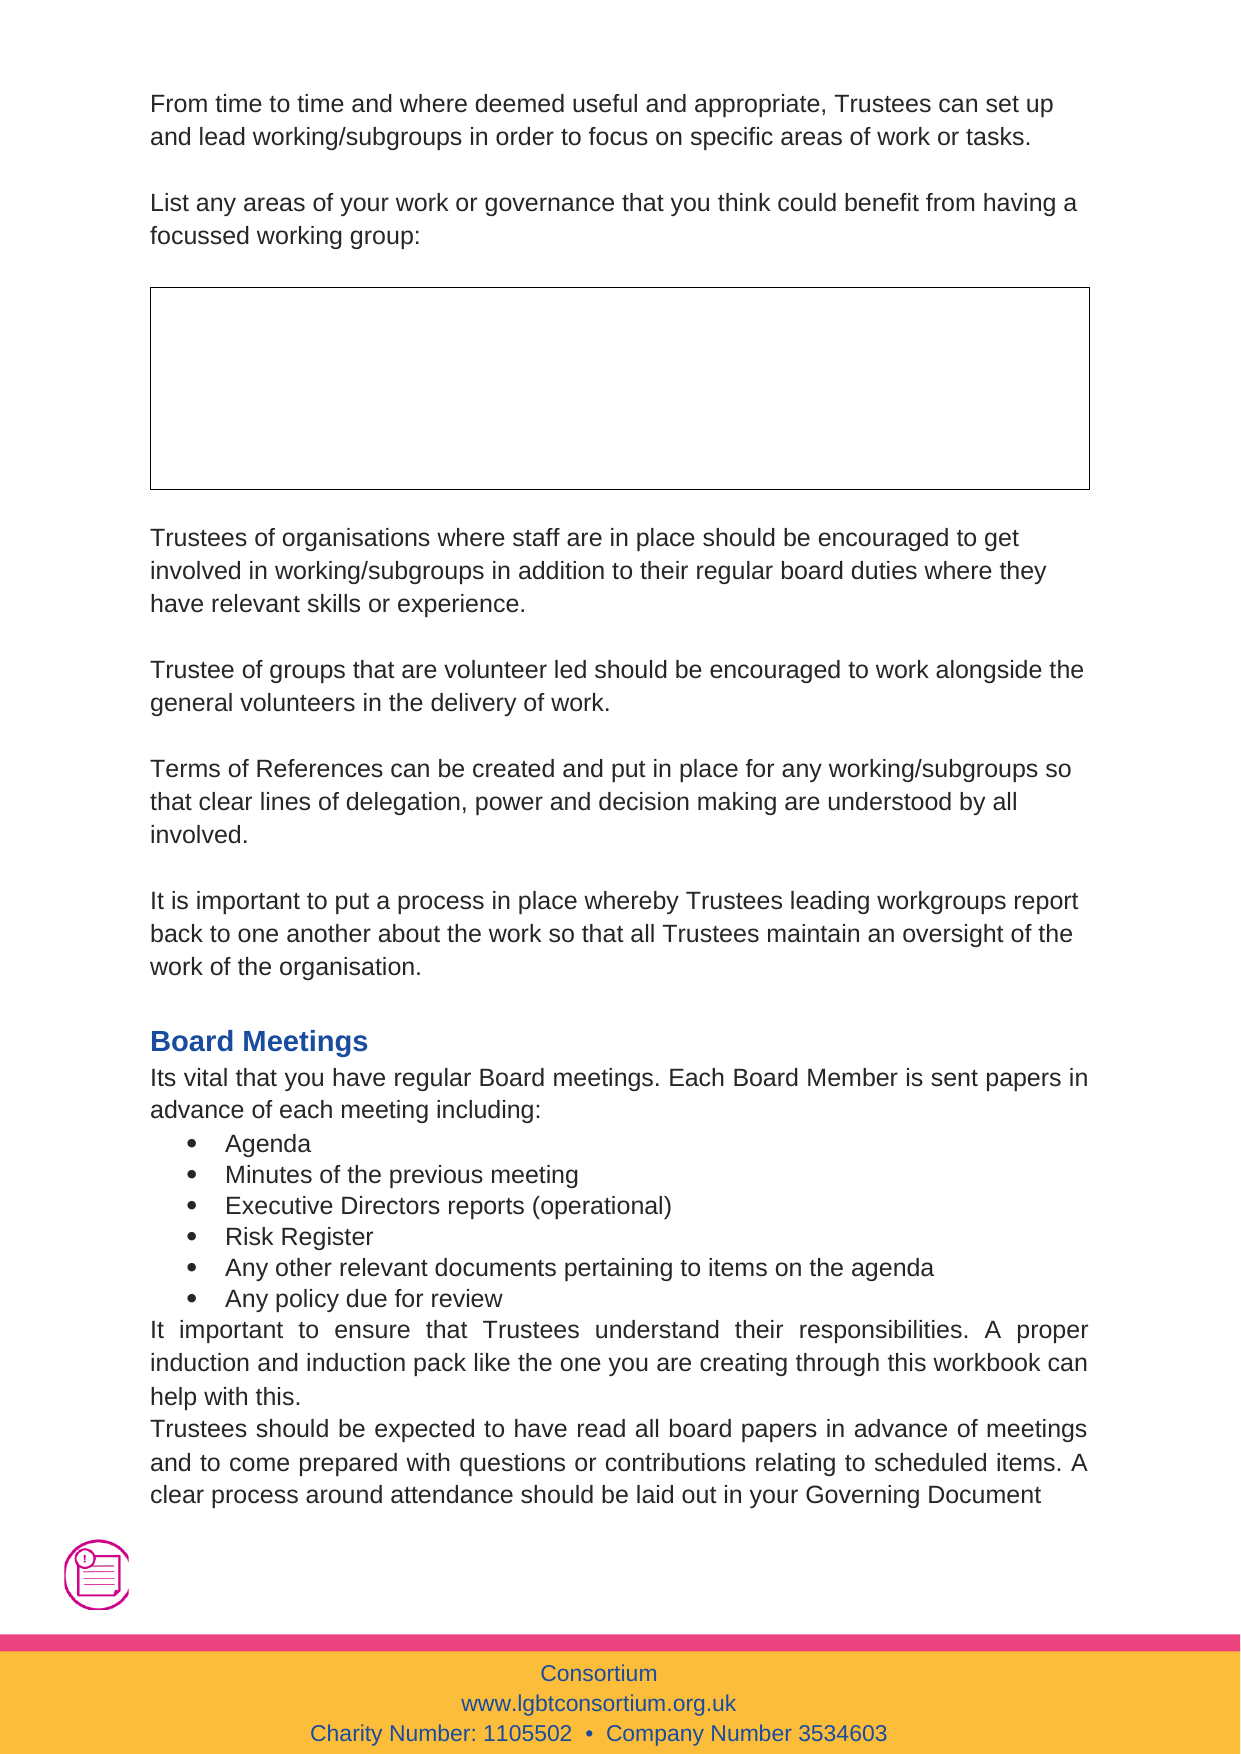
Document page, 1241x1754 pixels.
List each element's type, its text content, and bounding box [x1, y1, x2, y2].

text Trustee of groups that are volunteer led should be encouraged to work alongside the general volunteers in the delivery of work. [150, 655, 1090, 717]
text It is important to put a process in place whereby Trustees leading workgroups report back to one another about the work so that all Trustees maintain an oversight of the work of the organisation. [150, 886, 1090, 981]
list Risk Register [187, 1222, 1090, 1251]
list Minutes of the previous meeting [187, 1160, 1090, 1188]
text Trustees of organisations where staff are in place should be encouraged to get involved in working/subgroups in addition to their regular board duties where they have relevant skills or experience. [150, 523, 1090, 618]
list Any other relevant documents pertaining to items on the agenda [187, 1253, 1090, 1282]
text From time to time and where deemed useful and appropriate, Trustees can set up and lead working/subgroups in order to focus on specific areas of work or tasks. [150, 89, 1090, 150]
text Terms of References can be created and put in place for any working/subgroups so that clear lines of delegation, power and decision making are understood by all involved. [150, 754, 1090, 849]
text List any areas of your work or governance that you think could benefit from having a focussed working group: [150, 188, 1090, 249]
text Board Meetings [150, 1024, 1090, 1057]
list Any policy due for review [187, 1284, 1090, 1313]
text Its vital that you have regular Board meetings. Each Board Member is sent papers in advance of each meeting including: [150, 1062, 1090, 1124]
list Executive Directors reports (operational) [187, 1191, 1090, 1220]
table_header [151, 288, 1089, 489]
text It important to ensure that Trustees understand their responsibilities. A proper induction and induction pack like the one you are creating through this workbook can help with this. [150, 1315, 1090, 1410]
list Agenda [187, 1128, 1090, 1157]
text Trustees should be expected to have read all board papers in advance of meetings and to come prepared with questions or contributions relating to scheduled items. A clear process around attendance should be laid out in your Governing Document [150, 1414, 1090, 1509]
picture [62, 1539, 129, 1609]
